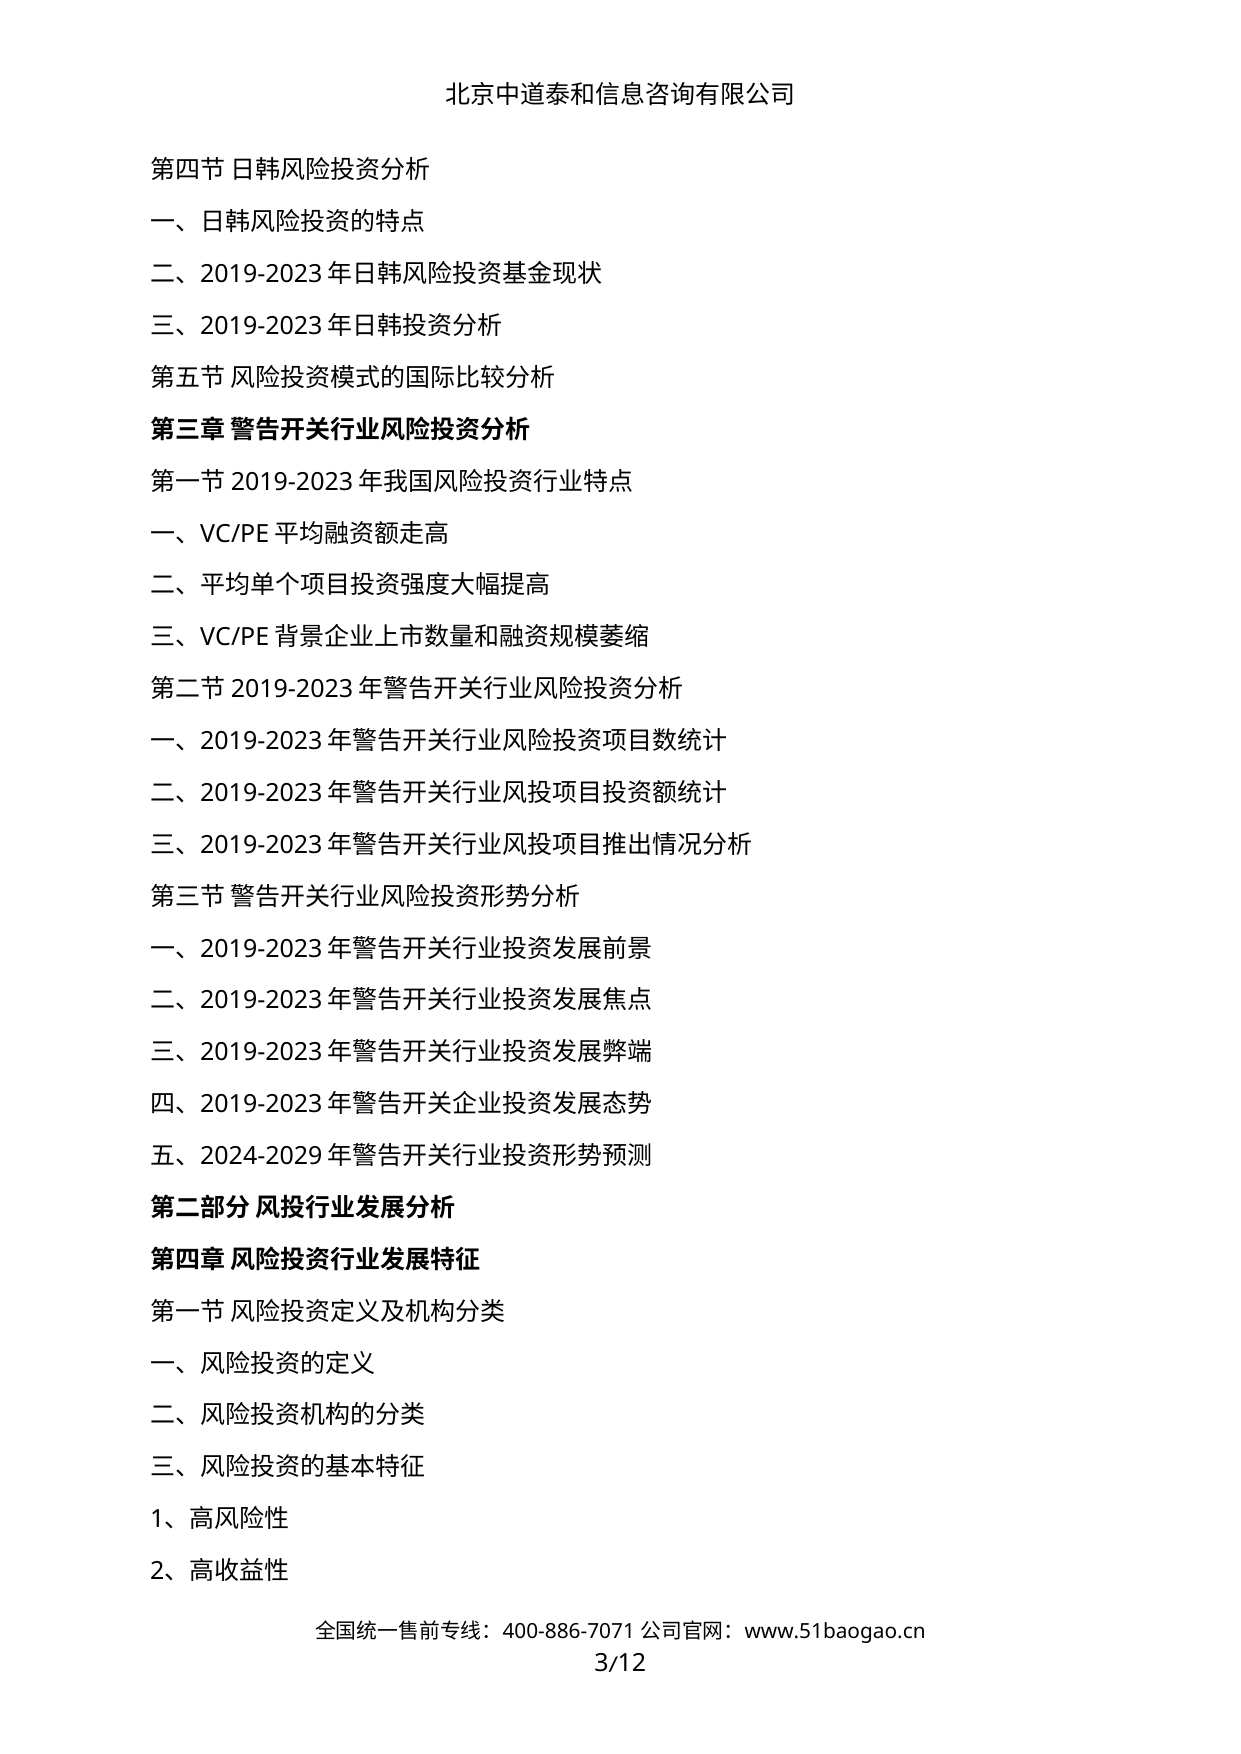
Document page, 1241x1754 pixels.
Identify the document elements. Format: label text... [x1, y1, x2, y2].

text 第四节 日韩风险投资分析 [150, 150, 1090, 186]
text 二、风险投资机构的分类 [150, 1395, 1090, 1431]
text 二、平均单个项目投资强度大幅提高 [150, 565, 1090, 601]
text 一、VC/PE平均融资额走高 [150, 513, 1090, 549]
text 五、2024-2029年警告开关行业投资形势预测 [150, 1136, 1090, 1172]
text 三、2019-2023年警告开关行业投资发展弊端 [150, 1032, 1090, 1068]
text 三、2019-2023年警告开关行业风投项目推出情况分析 [150, 824, 1090, 861]
text 2、高收益性 [150, 1551, 1090, 1587]
text 第三章 警告开关行业风险投资分析 [150, 409, 1090, 446]
text 一、2019-2023年警告开关行业投资发展前景 [150, 928, 1090, 964]
text 1、高风险性 [150, 1499, 1090, 1535]
text 第二节 2019-2023年警告开关行业风险投资分析 [150, 669, 1090, 705]
text 四、2019-2023年警告开关企业投资发展态势 [150, 1084, 1090, 1120]
text 第三节 警告开关行业风险投资形势分析 [150, 876, 1090, 912]
text 一、日韩风险投资的特点 [150, 202, 1090, 238]
text 第二部分 风投行业发展分析 [150, 1187, 1090, 1224]
text 二、2019-2023年警告开关行业投资发展焦点 [150, 980, 1090, 1016]
text 第一节 2019-2023年我国风险投资行业特点 [150, 461, 1090, 497]
text 二、2019-2023年警告开关行业风投项目投资额统计 [150, 772, 1090, 809]
text 三、2019-2023年日韩投资分析 [150, 306, 1090, 342]
text 第五节 风险投资模式的国际比较分析 [150, 357, 1090, 394]
text 三、VC/PE背景企业上市数量和融资规模萎缩 [150, 617, 1090, 653]
text 一、风险投资的定义 [150, 1343, 1090, 1379]
text 第一节 风险投资定义及机构分类 [150, 1291, 1090, 1327]
text 二、2019-2023年日韩风险投资基金现状 [150, 254, 1090, 290]
text 第四章 风险投资行业发展特征 [150, 1239, 1090, 1276]
text 一、2019-2023年警告开关行业风险投资项目数统计 [150, 721, 1090, 757]
text 三、风险投资的基本特征 [150, 1447, 1090, 1483]
